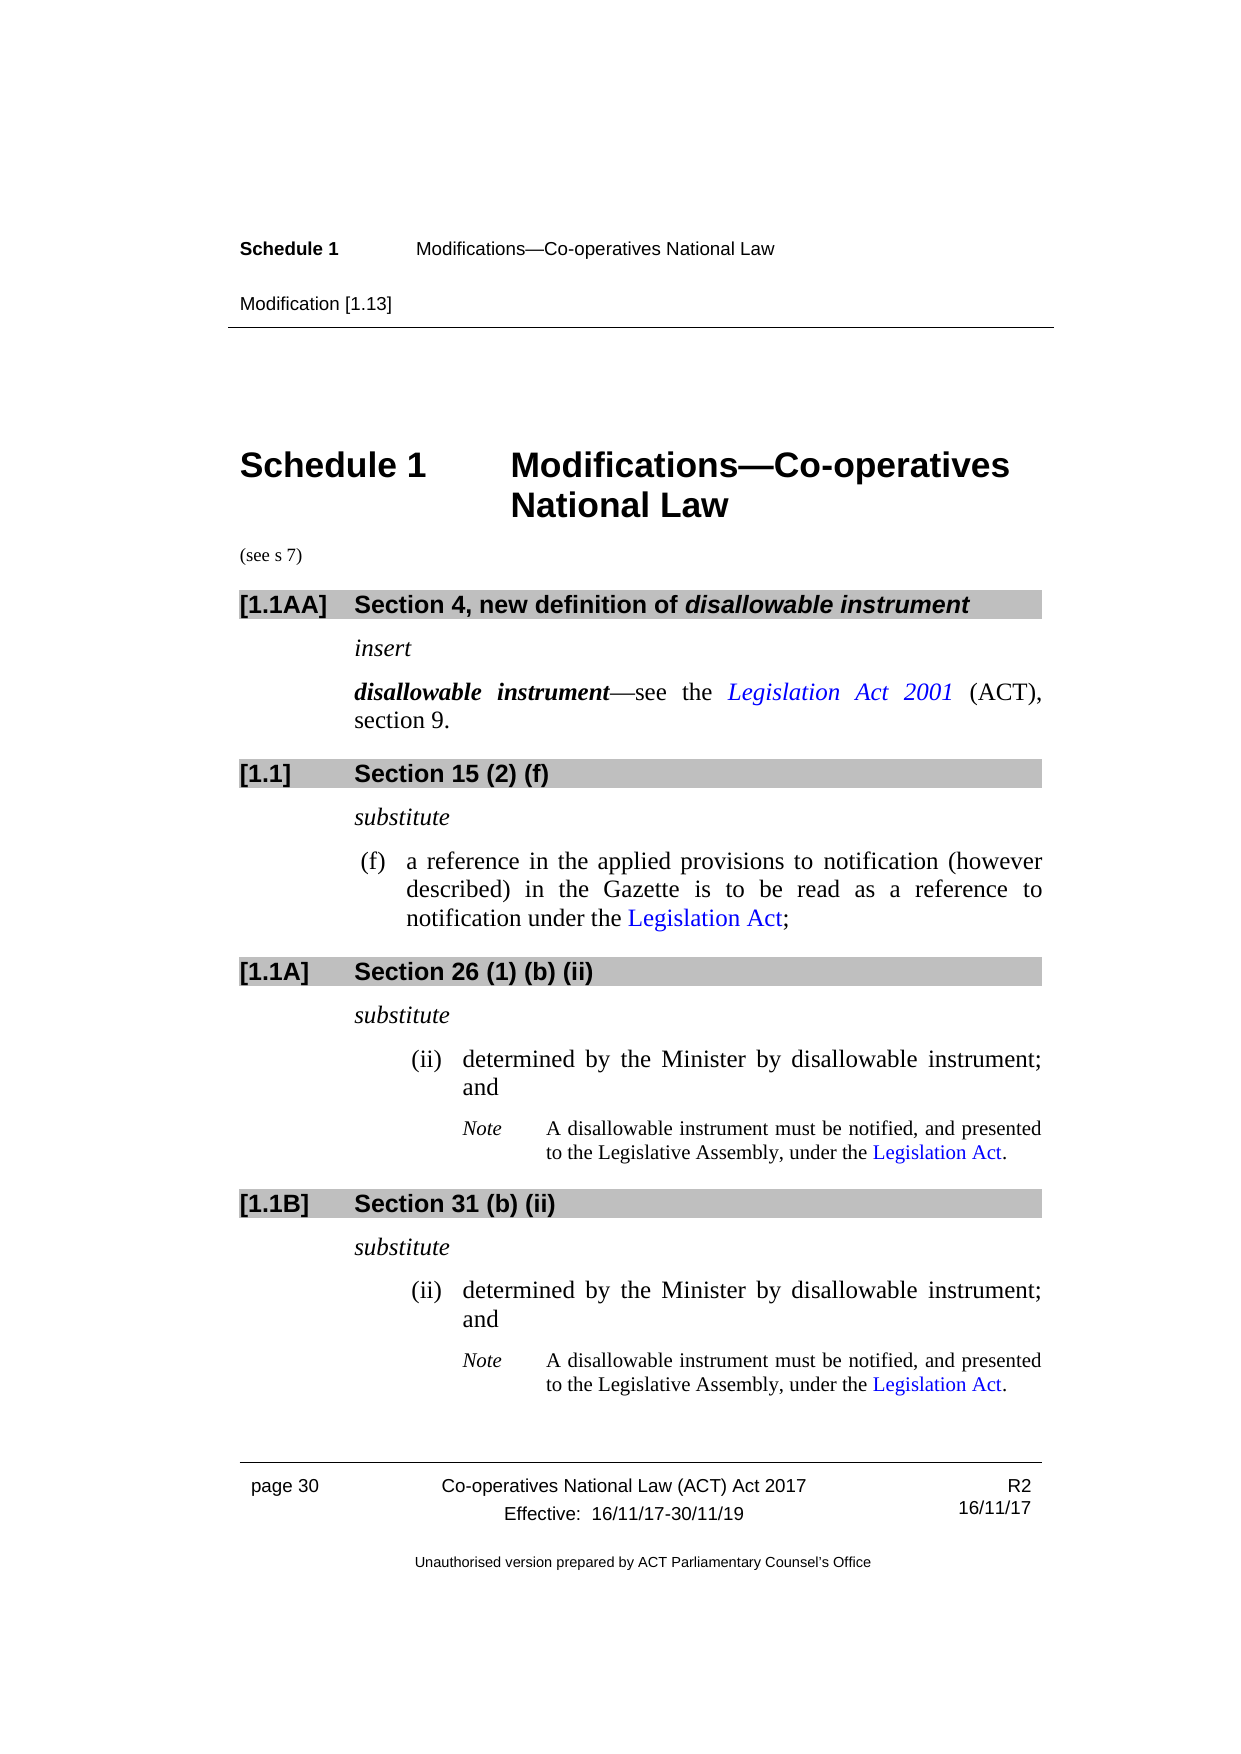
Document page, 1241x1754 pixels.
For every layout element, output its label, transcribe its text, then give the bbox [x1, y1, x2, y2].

text [1.1A] Section 26 (1) (b) (ii) [239, 957, 1042, 986]
text (f) a reference in the applied provisions to notification (however described) in the Gazette is to be read as a reference to notification under the Legislation Act; [239, 846, 1042, 932]
text [1.1B] Section 31 (b) (ii) [239, 1189, 1042, 1218]
text disallowable instrument—see the Legislation Act 2001 (ACT), section 9. [354, 677, 1042, 734]
text substitute [354, 1000, 1042, 1029]
text [1.1] Section 15 (2) (f) [239, 759, 1042, 788]
text (ii) determined by the Minister by disallowable instrument; and [239, 1044, 1042, 1101]
text (see s 7) [239, 543, 1042, 565]
text insert [354, 633, 1042, 662]
subtitle Schedule 1 Modifications—Co-operatives National Law [239, 444, 1042, 525]
text substitute [354, 802, 1042, 831]
text substitute [354, 1232, 1042, 1261]
text [1.1AA] Section 4, new definition of disallowable instrument [239, 590, 1042, 619]
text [239, 1276, 1042, 1333]
text Note A disallowable instrument must be notified, and presented to the Legislative Assembly, under the Legislation Act. [462, 1116, 1042, 1164]
text Note A disallowable instrument must be notified, and presented to the Legislative Assembly, under the Legislation Act. [462, 1348, 1042, 1396]
